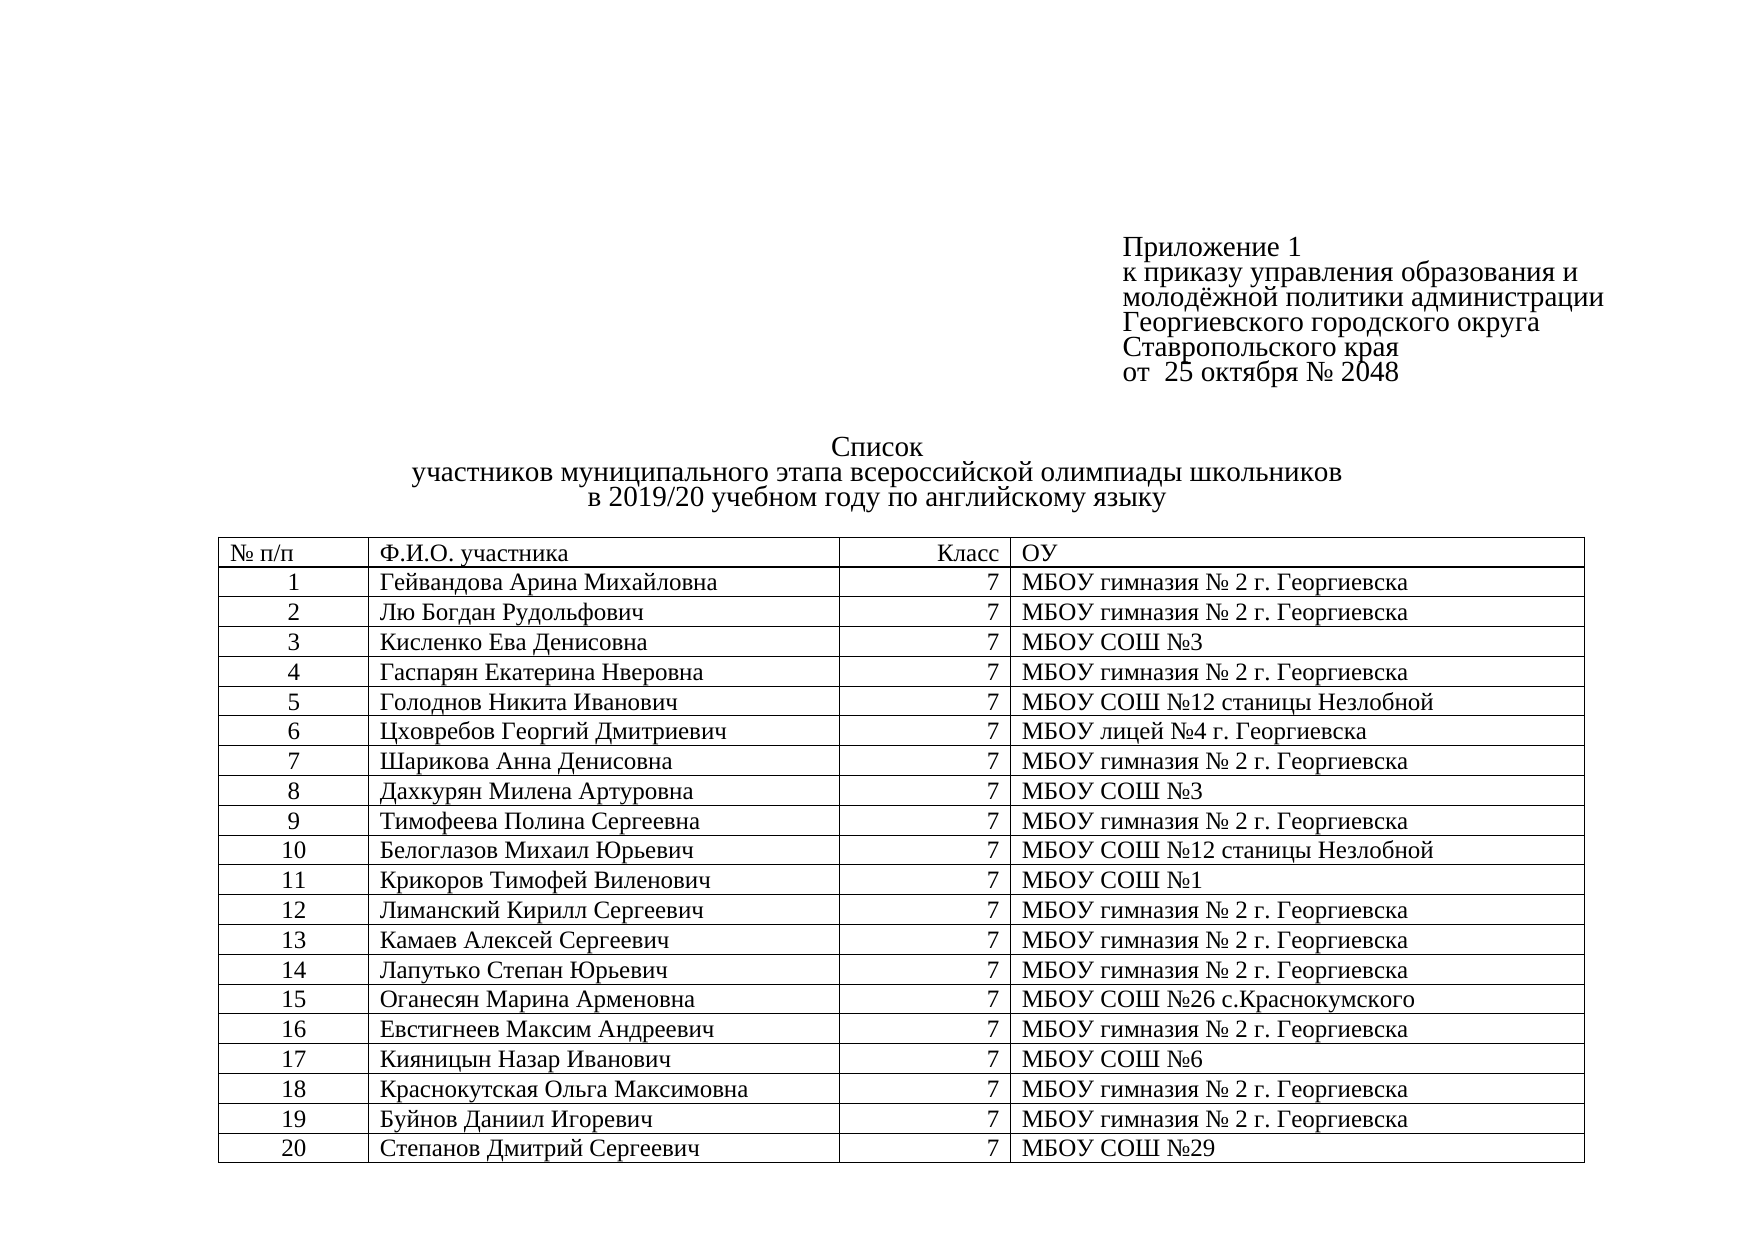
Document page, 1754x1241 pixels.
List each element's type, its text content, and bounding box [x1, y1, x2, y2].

table_cell 7 [840, 1074, 1010, 1103]
table_cell 17 [219, 1044, 368, 1073]
table_cell 7 [840, 627, 1010, 656]
table_cell 20 [219, 1134, 368, 1162]
table_cell 18 [219, 1074, 368, 1103]
table_cell МБОУ гимназия № 2 г. Георгиевска [1011, 597, 1584, 626]
table_cell 7 [840, 597, 1010, 626]
table_cell 13 [219, 925, 368, 954]
text молодёжной политики администрации [118, 287, 1636, 312]
table_cell 7 [840, 836, 1010, 864]
table_cell Лапутько Степан Юрьевич [369, 955, 839, 983]
table_cell Кияницын Назар Иванович [369, 1044, 839, 1073]
table_cell Лиманский Кирилл Сергеевич [369, 895, 839, 924]
table_cell МБОУ гимназия № 2 г. Георгиевска [1011, 568, 1584, 596]
table_cell МБОУ СОШ №1 [1011, 865, 1584, 894]
table_cell 2 [219, 597, 368, 626]
table_cell Крикоров Тимофей Виленович [369, 865, 839, 894]
table_cell 19 [219, 1104, 368, 1132]
table_cell 7 [840, 895, 1010, 924]
table_cell 7 [840, 746, 1010, 775]
table_cell 7 [840, 657, 1010, 686]
table_cell 7 [840, 865, 1010, 894]
table_cell МБОУ гимназия № 2 г. Георгиевска [1011, 895, 1584, 924]
table_cell 7 [840, 1134, 1010, 1162]
text Георгиевского городского округа [118, 312, 1636, 337]
table_cell 10 [219, 836, 368, 864]
table_cell 7 [840, 1044, 1010, 1073]
table_cell 1 [219, 568, 368, 596]
table_cell МБОУ СОШ №3 [1011, 627, 1584, 656]
table_cell МБОУ гимназия № 2 г. Георгиевска [1011, 746, 1584, 775]
table_header Класс [840, 538, 1010, 566]
table_cell Цховребов Георгий Дмитриевич [369, 716, 839, 745]
table_cell МБОУ гимназия № 2 г. Георгиевска [1011, 925, 1584, 954]
table_cell 9 [219, 806, 368, 834]
table_cell Белоглазов Михаил Юрьевич [369, 836, 839, 864]
table_header Ф.И.О. участника [369, 538, 839, 566]
table_cell Степанов Дмитрий Сергеевич [369, 1134, 839, 1162]
table_cell Оганесян Марина Арменовна [369, 985, 839, 1013]
table_cell 16 [219, 1014, 368, 1043]
table_cell МБОУ СОШ №6 [1011, 1044, 1584, 1073]
table_cell 7 [840, 925, 1010, 954]
table_cell Евстигнеев Максим Андреевич [369, 1014, 839, 1043]
table_cell 7 [840, 568, 1010, 596]
table_cell 7 [840, 1014, 1010, 1043]
table_cell МБОУ СОШ №29 [1011, 1134, 1584, 1162]
table_cell Лю Богдан Рудольфович [369, 597, 839, 626]
table_cell 5 [219, 687, 368, 715]
table_cell Тимофеева Полина Сергеевна [369, 806, 839, 834]
table_cell МБОУ СОШ №12 станицы Незлобной [1011, 687, 1584, 715]
table_cell МБОУ гимназия № 2 г. Георгиевска [1011, 1014, 1584, 1043]
text Список [118, 437, 1636, 462]
table_cell 7 [840, 806, 1010, 834]
text к приказу управления образования и [118, 262, 1636, 287]
table_cell 7 [840, 776, 1010, 805]
table_cell МБОУ СОШ №3 [1011, 776, 1584, 805]
table_header ОУ [1011, 538, 1584, 566]
table_cell Дахкурян Милена Артуровна [369, 776, 839, 805]
table_cell 7 [840, 1104, 1010, 1132]
table_cell 4 [219, 657, 368, 686]
table_cell МБОУ гимназия № 2 г. Георгиевска [1011, 657, 1584, 686]
table_cell Буйнов Даниил Игоревич [369, 1104, 839, 1132]
table_cell Гейвандова Арина Михайловна [369, 568, 839, 596]
table_cell 11 [219, 865, 368, 894]
table_cell 8 [219, 776, 368, 805]
table_cell Краснокутская Ольга Максимовна [369, 1074, 839, 1103]
table_cell 7 [840, 687, 1010, 715]
table_cell МБОУ гимназия № 2 г. Георгиевска [1011, 1104, 1584, 1132]
table_cell МБОУ гимназия № 2 г. Георгиевска [1011, 955, 1584, 983]
text Приложение 1 [118, 237, 1636, 262]
table_cell МБОУ СОШ №26 с.Краснокумского [1011, 985, 1584, 1013]
table_cell 12 [219, 895, 368, 924]
table_cell МБОУ гимназия № 2 г. Георгиевска [1011, 806, 1584, 834]
table_header № п/п [219, 538, 368, 566]
table_cell 7 [840, 985, 1010, 1013]
table_cell 14 [219, 955, 368, 983]
table_cell 7 [219, 746, 368, 775]
table_cell Кисленко Ева Денисовна [369, 627, 839, 656]
table_cell МБОУ СОШ №12 станицы Незлобной [1011, 836, 1584, 864]
table_cell 3 [219, 627, 368, 656]
text Ставропольского края [118, 337, 1636, 362]
table_cell МБОУ гимназия № 2 г. Георгиевска [1011, 1074, 1584, 1103]
table_cell 7 [840, 716, 1010, 745]
table_cell 6 [219, 716, 368, 745]
table_cell 15 [219, 985, 368, 1013]
table_cell МБОУ лицей №4 г. Георгиевска [1011, 716, 1584, 745]
table_cell Камаев Алексей Сергеевич [369, 925, 839, 954]
table_cell Гаспарян Екатерина Нверовна [369, 657, 839, 686]
table_cell Голоднов Никита Иванович [369, 687, 839, 715]
table_cell Шарикова Анна Денисовна [369, 746, 839, 775]
table_cell 7 [840, 955, 1010, 983]
text от 25 октября № 2048 [118, 362, 1636, 387]
text в 2019/20 учебном году по английскому языку [118, 487, 1636, 512]
text участников муниципального этапа всероссийской олимпиады школьников [118, 462, 1636, 487]
